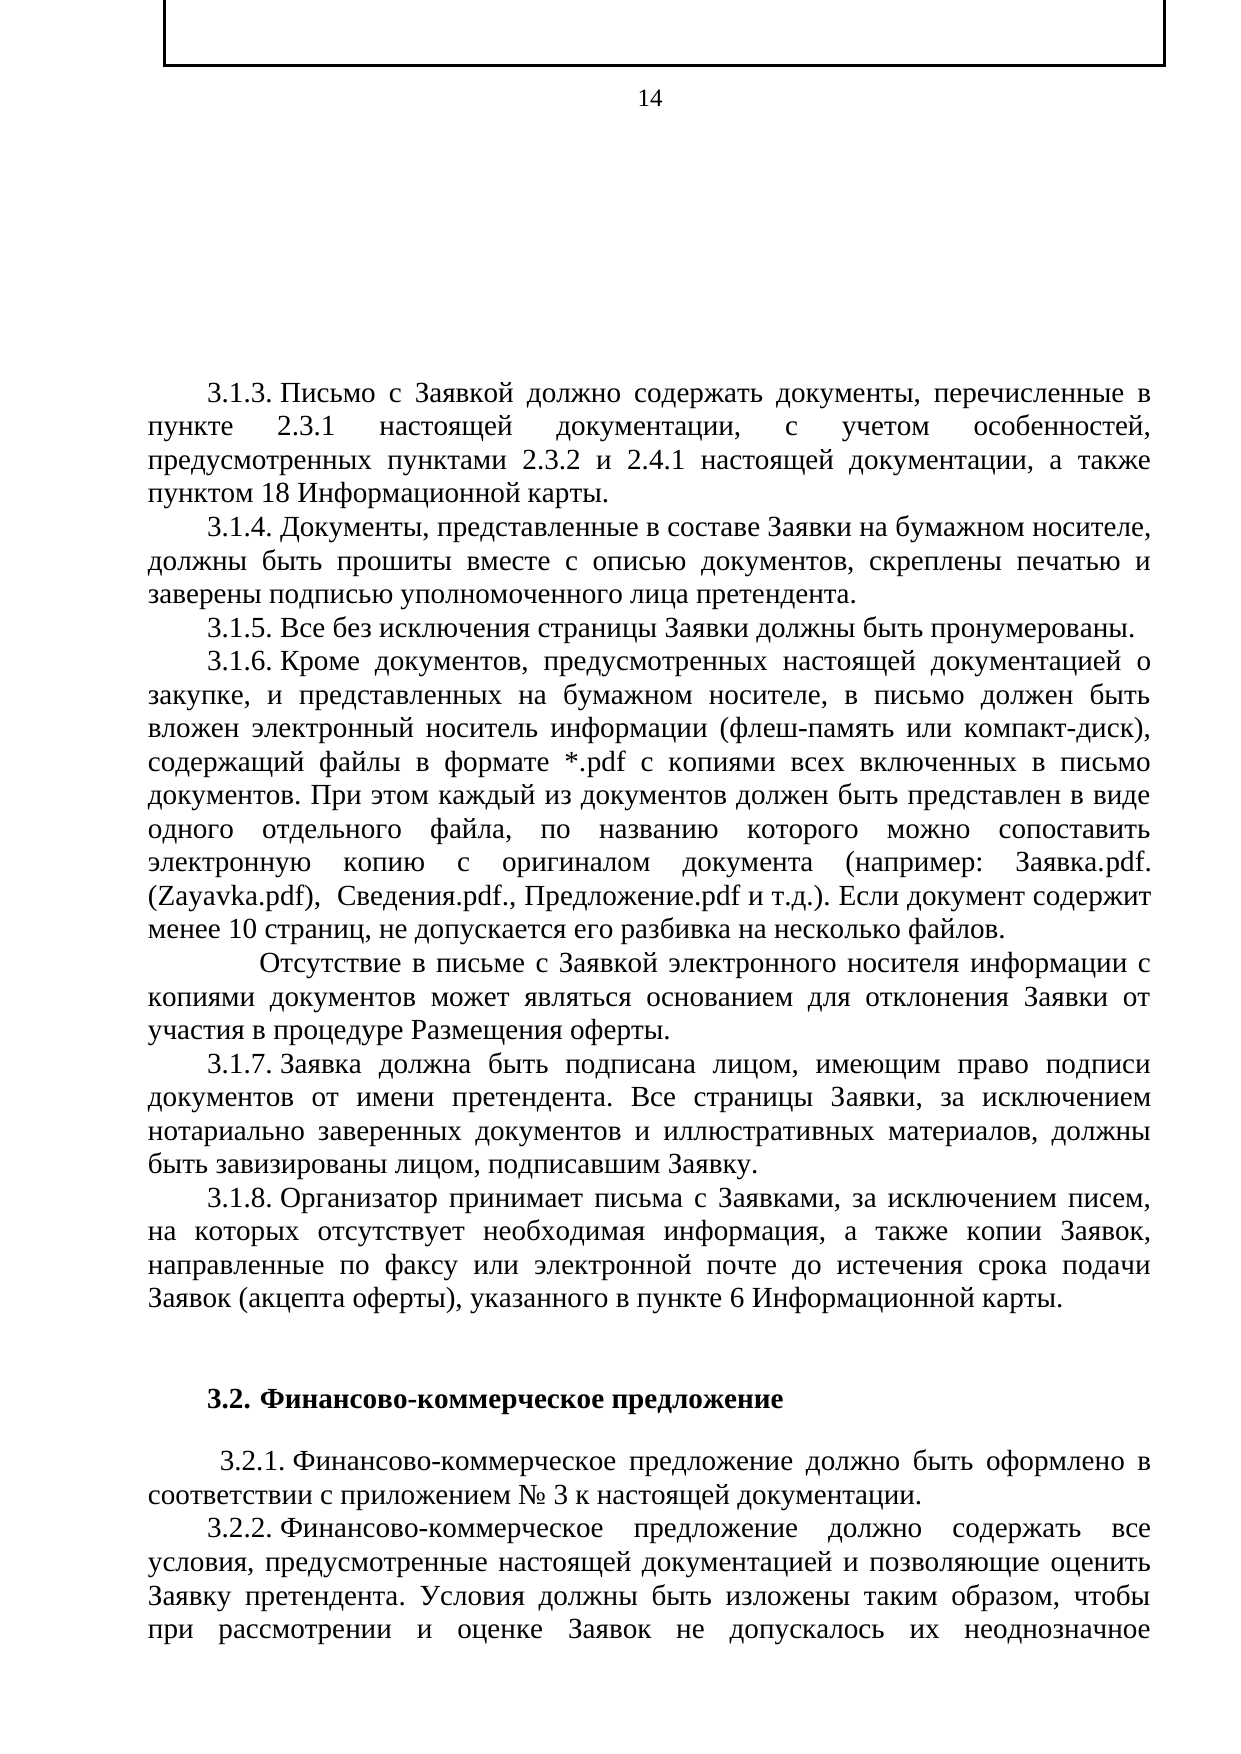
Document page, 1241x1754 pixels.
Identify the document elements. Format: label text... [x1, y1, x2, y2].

subtitle Финансово-коммерческое предложение [148, 1381, 1152, 1415]
text Отсутствие в письме с Заявкой электронного носителя информации с копиями документов может являться основанием для отклонения Заявки от участия в процедуре Размещения оферты. [148, 945, 1152, 1046]
list Документы, представленные в составе Заявки на бумажном носителе, должны быть прошиты вместе с описью документов, скреплены печатью и заверены подписью уполномоченного лица претендента. [148, 509, 1152, 610]
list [148, 1511, 1152, 1645]
list Письмо с Заявкой должно содержать документы, перечисленные в пункте 2.3.1 настоящей документации, с учетом особенностей, предусмотренных пунктами 2.3.2 и 2.4.1 настоящей документации, а также пунктом 18 Информационной карты. [148, 375, 1152, 509]
list Кроме документов, предусмотренных настоящей документацией о закупке, и представленных на бумажном носителе, в письмо должен быть вложен электронный носитель информации (флеш-память или компакт-диск), содержащий файлы в формате *.pdf с копиями всех включенных в письмо документов. При этом каждый из документов должен быть представлен в виде одного отдельного файла, по названию которого можно сопоставить электронную копию с оригиналом документа (например: Заявка.pdf. (Zayavka.pdf), Сведения.pdf., Предложение.pdf и т.д.). Если документ содержит менее 10 страниц, не допускается его разбивка на несколько файлов. [148, 643, 1152, 945]
list Организатор принимает письма с Заявками, за исключением писем, на которых отсутствует необходимая информация, а также копии Заявок, направленные по факсу или электронной почте до истечения срока подачи Заявок (акцепта оферты), указанного в пункте 6 Информационной карты. [148, 1180, 1152, 1314]
list Все без исключения страницы Заявки должны быть пронумерованы. [148, 610, 1152, 643]
list 3.2.1. Финансово-коммерческое предложение должно быть оформлено в соответствии с приложением № 3 к настоящей документации. [148, 1443, 1152, 1511]
list Заявка должна быть подписана лицом, имеющим право подписи документов от имени претендента. Все страницы Заявки, за исключением нотариально заверенных документов и иллюстративных материалов, должны быть завизированы лицом, подписавшим Заявку. [148, 1046, 1152, 1180]
